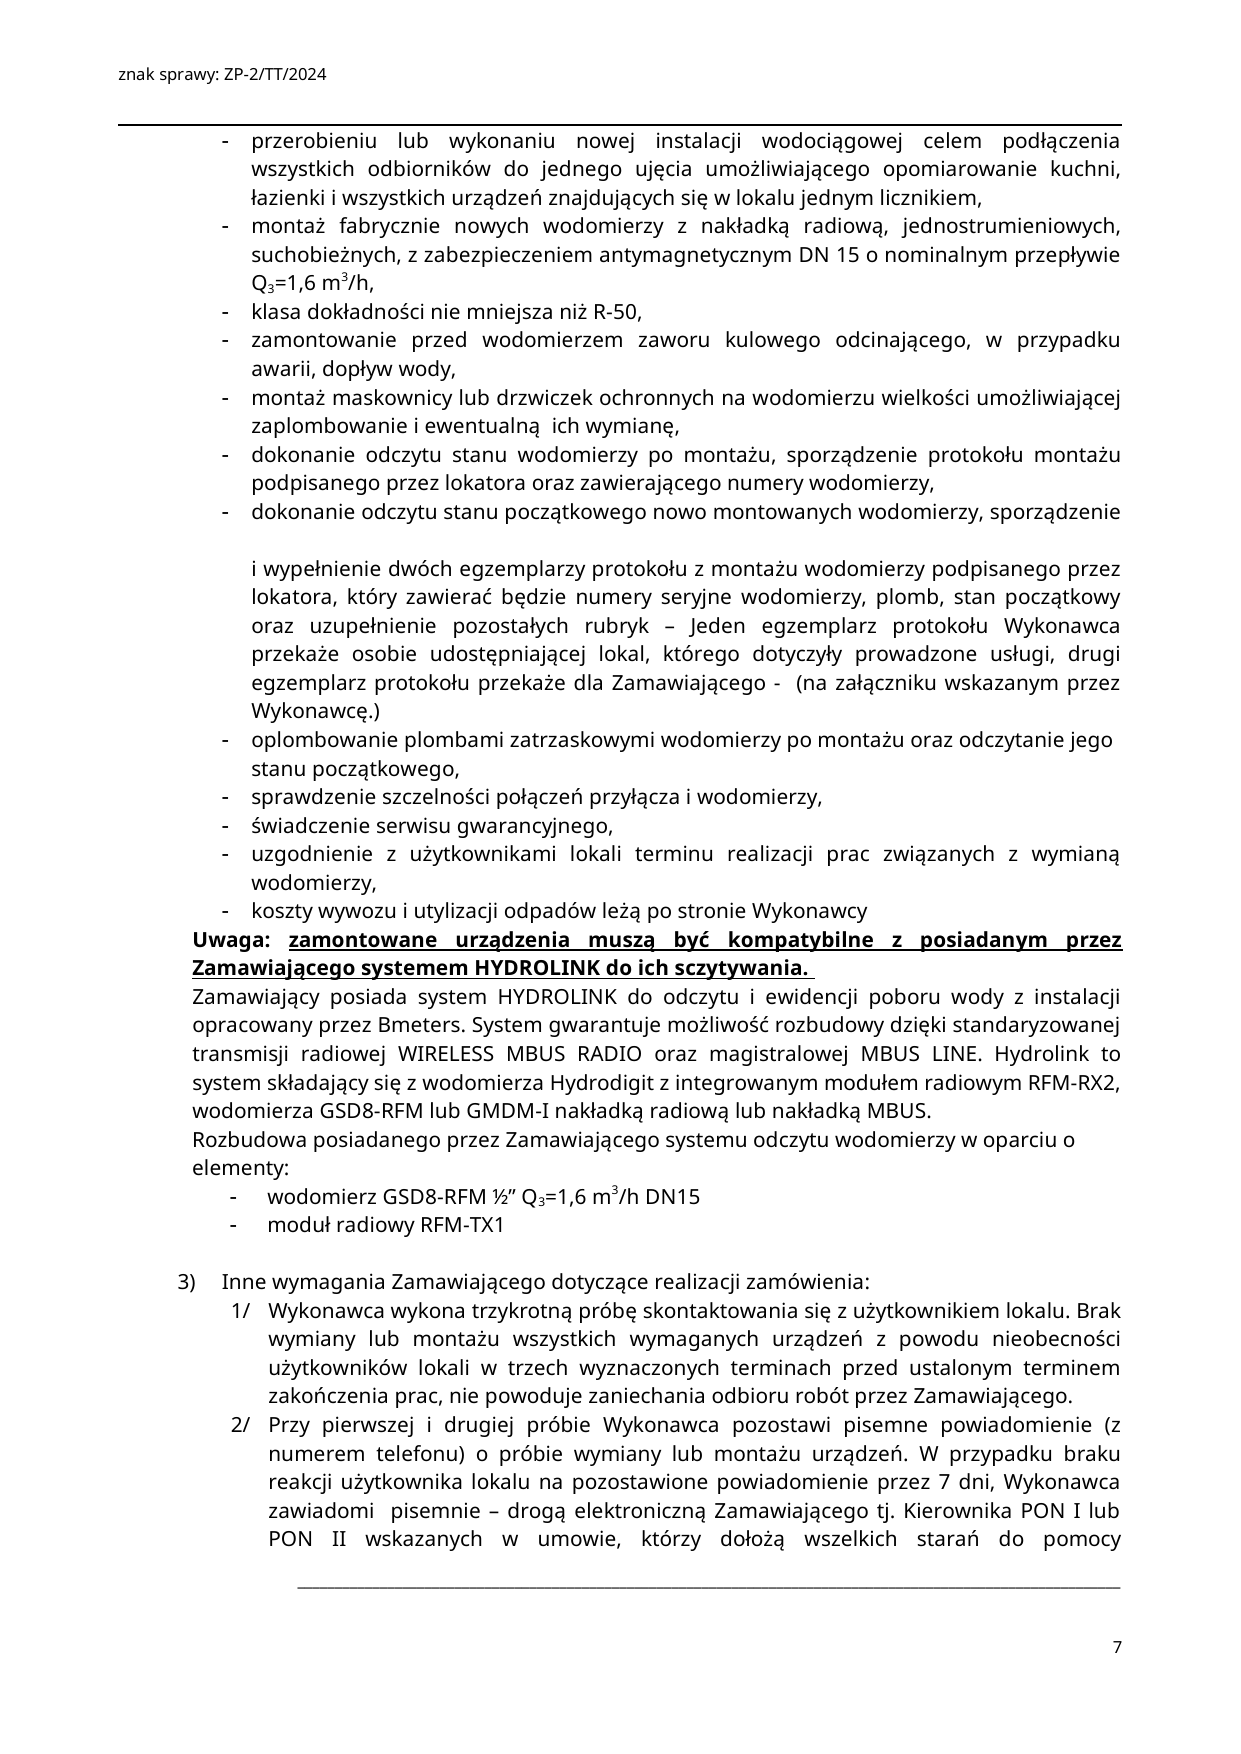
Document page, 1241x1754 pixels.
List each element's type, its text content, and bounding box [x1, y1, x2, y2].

list dokonanie odczytu stanu początkowego nowo montowanych wodomierzy, sporządzenie i wypełnienie dwóch egzemplarzy protokołu z montażu wodomierzy podpisanego przez lokatora, który zawierać będzie numery seryjne wodomierzy, plomb, stan początkowy oraz uzupełnienie pozostałych rubryk – Jeden egzemplarz protokołu Wykonawca przekaże osobie udostępniającej lokal, którego dotyczyły prowadzone usługi, drugi egzemplarz protokołu przekaże dla Zamawiającego - (na załączniku wskazanym przez Wykonawcę.) [222, 497, 1122, 725]
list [231, 1410, 1122, 1553]
list świadczenie serwisu gwarancyjnego, [222, 811, 1122, 839]
text Zamawiający posiada system HYDROLINK do odczytu i ewidencji poboru wody z instalacji opracowany przez Bmeters. System gwarantuje możliwość rozbudowy dzięki standaryzowanej transmisji radiowej WIRELESS MBUS RADIO oraz magistralowej MBUS LINE. Hydrolink to system składający się z wodomierza Hydrodigit z integrowanym modułem radiowym RFM-RX2, wodomierza GSD8-RFM lub GMDM-I nakładką radiową lub nakładką MBUS. [192, 982, 1122, 1124]
text Uwaga: zamontowane urządzenia muszą być kompatybilne z posiadanym przez Zamawiającego systemem HYDROLINK do ich sczytywania. [192, 925, 1122, 982]
list klasa dokładności nie mniejsza niż R-50, [222, 297, 1122, 325]
list dokonanie odczytu stanu wodomierzy po montażu, sporządzenie protokołu montażu podpisanego przez lokatora oraz zawierającego numery wodomierzy, [222, 439, 1122, 497]
list Wykonawca wykona trzykrotną próbę skontaktowania się z użytkownikiem lokalu. Brak wymiany lub montażu wszystkich wymaganych urządzeń z powodu nieobecności użytkowników lokali w trzech wyznaczonych terminach przed ustalonym terminem zakończenia prac, nie powoduje zaniechania odbioru robót przez Zamawiającego. [231, 1296, 1122, 1410]
list Inne wymagania Zamawiającego dotyczące realizacji zamówienia: [177, 1267, 1122, 1296]
list koszty wywozu i utylizacji odpadów leżą po stronie Wykonawcy [222, 896, 1122, 925]
list Rozbudowa posiadanego przez Zamawiającego systemu odczytu wodomierzy w oparciu o elementy: [192, 1124, 1122, 1182]
list oplombowanie plombami zatrzaskowymi wodomierzy po montażu oraz odczytanie jego stanu początkowego, [222, 725, 1122, 782]
list zamontowanie przed wodomierzem zaworu kulowego odcinającego, w przypadku awarii, dopływ wody, [222, 325, 1122, 382]
list moduł radiowy RFM-TX1 [229, 1210, 1122, 1239]
list uzgodnienie z użytkownikami lokali terminu realizacji prac związanych z wymianą wodomierzy, [222, 839, 1122, 896]
list montaż fabrycznie nowych wodomierzy z nakładką radiową, jednostrumieniowych, suchobieżnych, z zabezpieczeniem antymagnetycznym DN 15 o nominalnym przepływie Q3=1,6 m3/h, [222, 211, 1122, 297]
list przerobieniu lub wykonaniu nowej instalacji wodociągowej celem podłączenia wszystkich odbiorników do jednego ujęcia umożliwiającego opomiarowanie kuchni, łazienki i wszystkich urządzeń znajdujących się w lokalu jednym licznikiem, [222, 126, 1122, 211]
list wodomierz GSD8-RFM ½” Q3=1,6 m3/h DN15 [229, 1182, 1122, 1210]
list montaż maskownicy lub drzwiczek ochronnych na wodomierzu wielkości umożliwiającej zaplombowanie i ewentualną ich wymianę, [222, 382, 1122, 439]
list sprawdzenie szczelności połączeń przyłącza i wodomierzy, [222, 782, 1122, 811]
